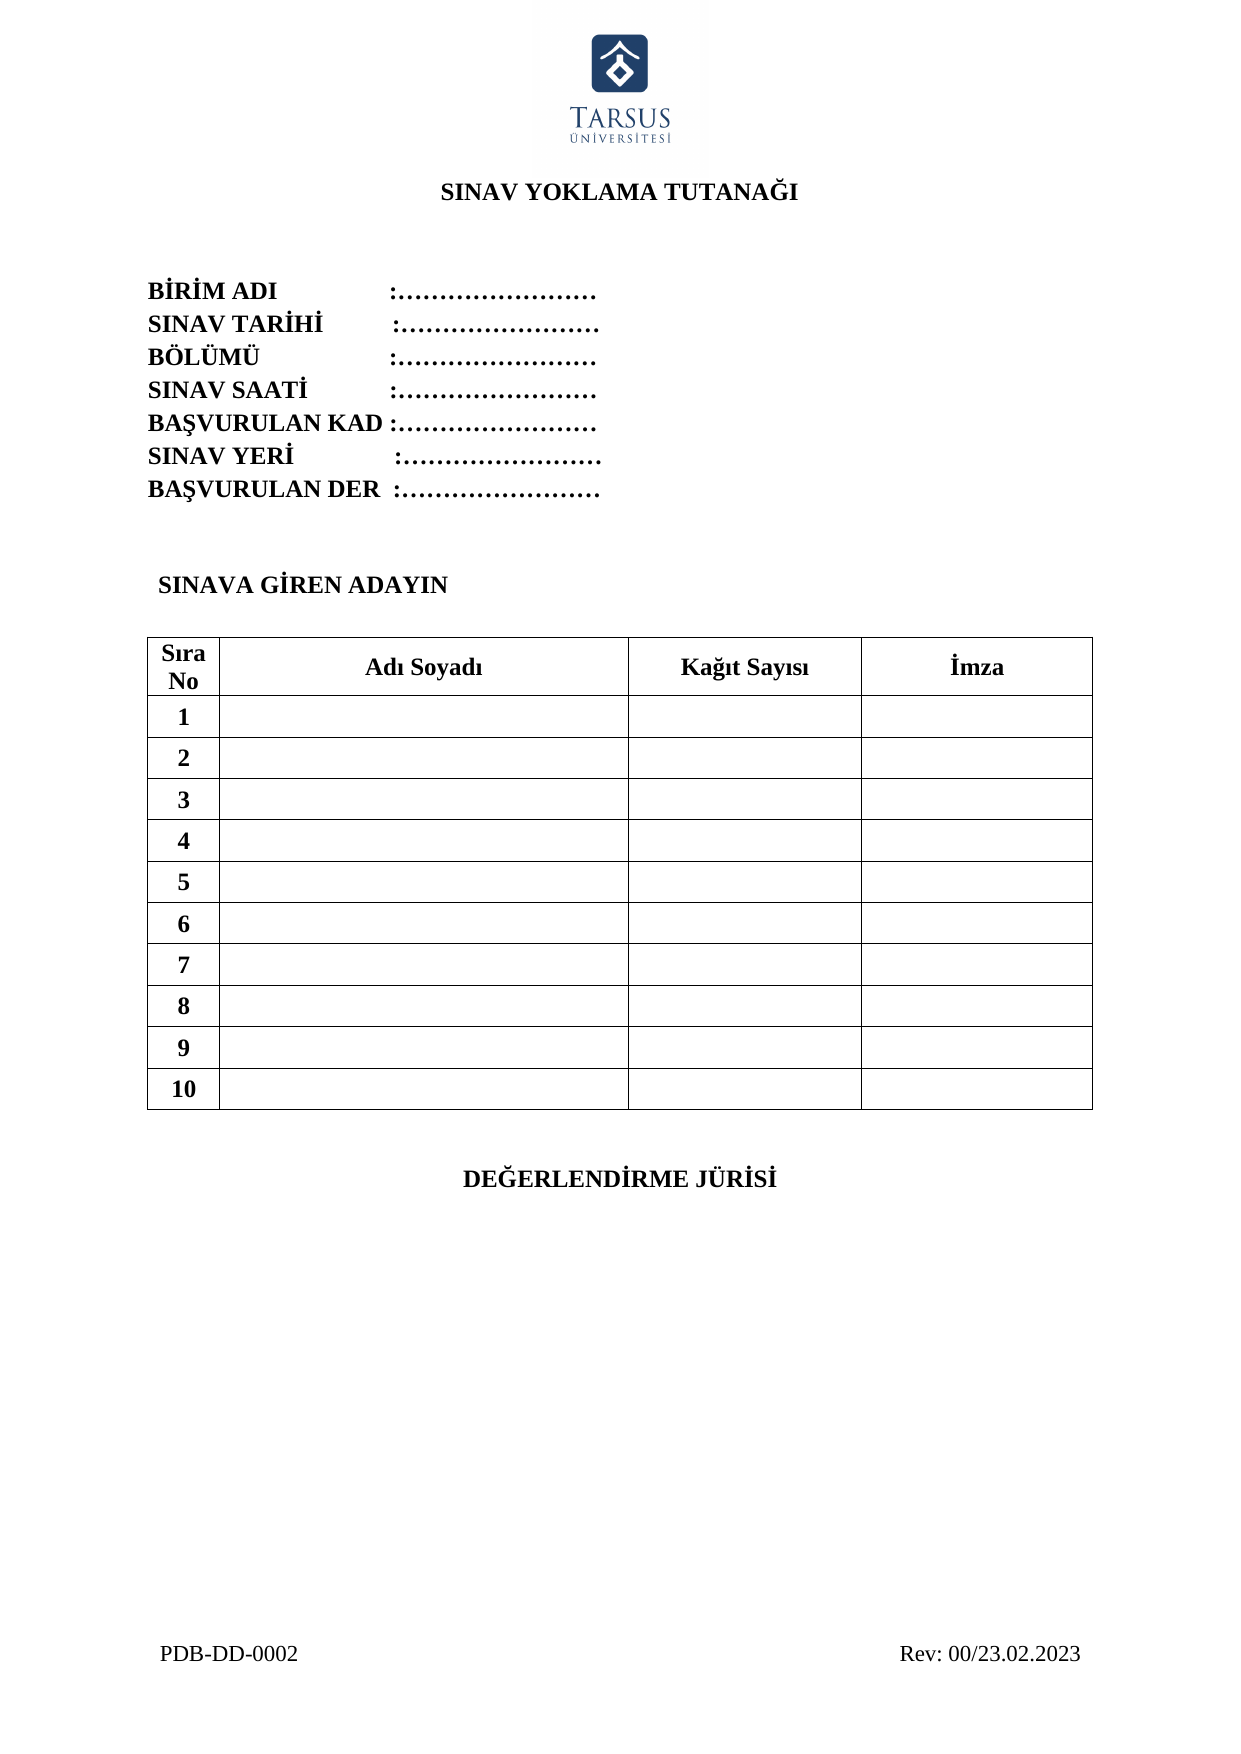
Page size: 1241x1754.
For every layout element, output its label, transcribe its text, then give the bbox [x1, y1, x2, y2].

table_cell [862, 944, 1092, 985]
text SINAV SAATİ :…………………… [148, 375, 1092, 404]
text SINAV YOKLAMA TUTANAĞI [59, 177, 1092, 206]
table_header Adı Soyadı [220, 638, 628, 695]
text BAŞVURULAN KAD :…………………… [148, 408, 1092, 437]
table_cell 7 [148, 944, 219, 985]
text DEĞERLENDİRME JÜRİSİ [148, 1164, 1092, 1192]
picture [531, 0, 709, 178]
table_cell 2 [148, 738, 219, 778]
table_cell [862, 820, 1092, 861]
table_cell [220, 1069, 628, 1109]
table_cell 4 [148, 820, 219, 861]
text BÖLÜMÜ :…………………… [148, 342, 1092, 371]
table_cell 1 [148, 696, 219, 737]
table_cell [629, 903, 861, 943]
table_cell [629, 779, 861, 819]
table_cell [220, 738, 628, 778]
table_cell 6 [148, 903, 219, 943]
table_cell [220, 820, 628, 861]
text SINAV TARİHİ :…………………… [148, 309, 1092, 338]
table_cell [629, 738, 861, 778]
table_cell [862, 696, 1092, 737]
table_cell [220, 1027, 628, 1067]
table_cell [220, 986, 628, 1026]
text SINAV YERİ :…………………… [148, 441, 1092, 470]
table_cell [220, 779, 628, 819]
table_cell [862, 779, 1092, 819]
table_cell [220, 696, 628, 737]
table_header Kağıt Sayısı [629, 638, 861, 695]
table_cell [220, 944, 628, 985]
table_cell [629, 944, 861, 985]
table_cell [862, 903, 1092, 943]
table_cell [862, 986, 1092, 1026]
table_cell [629, 862, 861, 902]
table_cell 8 [148, 986, 219, 1026]
text BAŞVURULAN DER :…………………… [148, 474, 1092, 503]
table_cell [220, 862, 628, 902]
table_cell [862, 862, 1092, 902]
table_cell [862, 1027, 1092, 1067]
table_cell [629, 986, 861, 1026]
table_cell 10 [148, 1069, 219, 1109]
table_header Sıra No [148, 638, 219, 695]
table_cell [629, 1069, 861, 1109]
table_cell [629, 1027, 861, 1067]
table_cell [629, 820, 861, 861]
table_header İmza [862, 638, 1092, 695]
table_cell [220, 903, 628, 943]
table_cell 5 [148, 862, 219, 902]
text BİRİM ADI :…………………… [148, 276, 1092, 305]
text SINAVA GİREN ADAYIN [59, 571, 1092, 599]
table_cell 3 [148, 779, 219, 819]
table_cell [629, 696, 861, 737]
table_cell 9 [148, 1027, 219, 1067]
table_cell [862, 1069, 1092, 1109]
table_cell [862, 738, 1092, 778]
